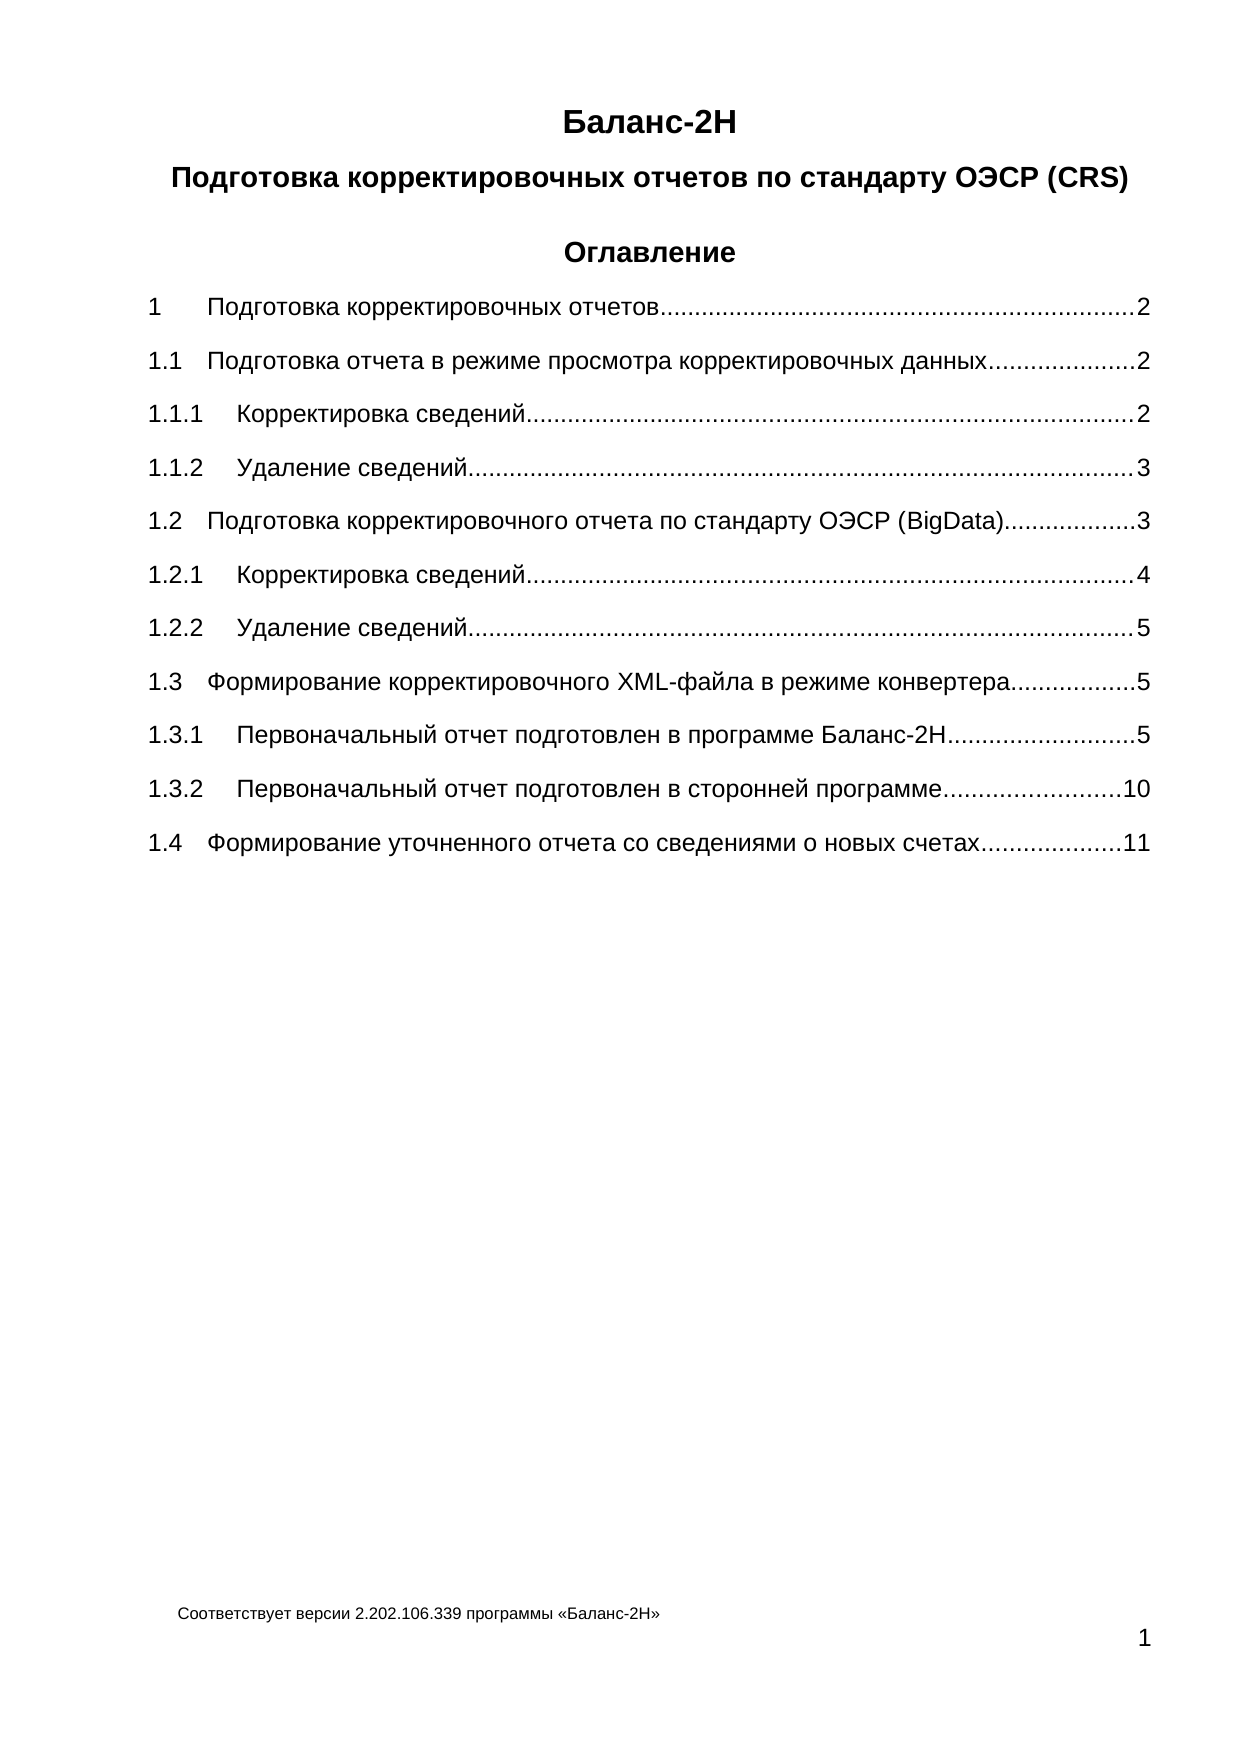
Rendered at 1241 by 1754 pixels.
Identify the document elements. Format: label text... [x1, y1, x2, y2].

text Подготовка корректировочных отчетов по стандарту ОЭСР (CRS) [148, 160, 1152, 194]
text Баланс-2Н [148, 103, 1152, 141]
